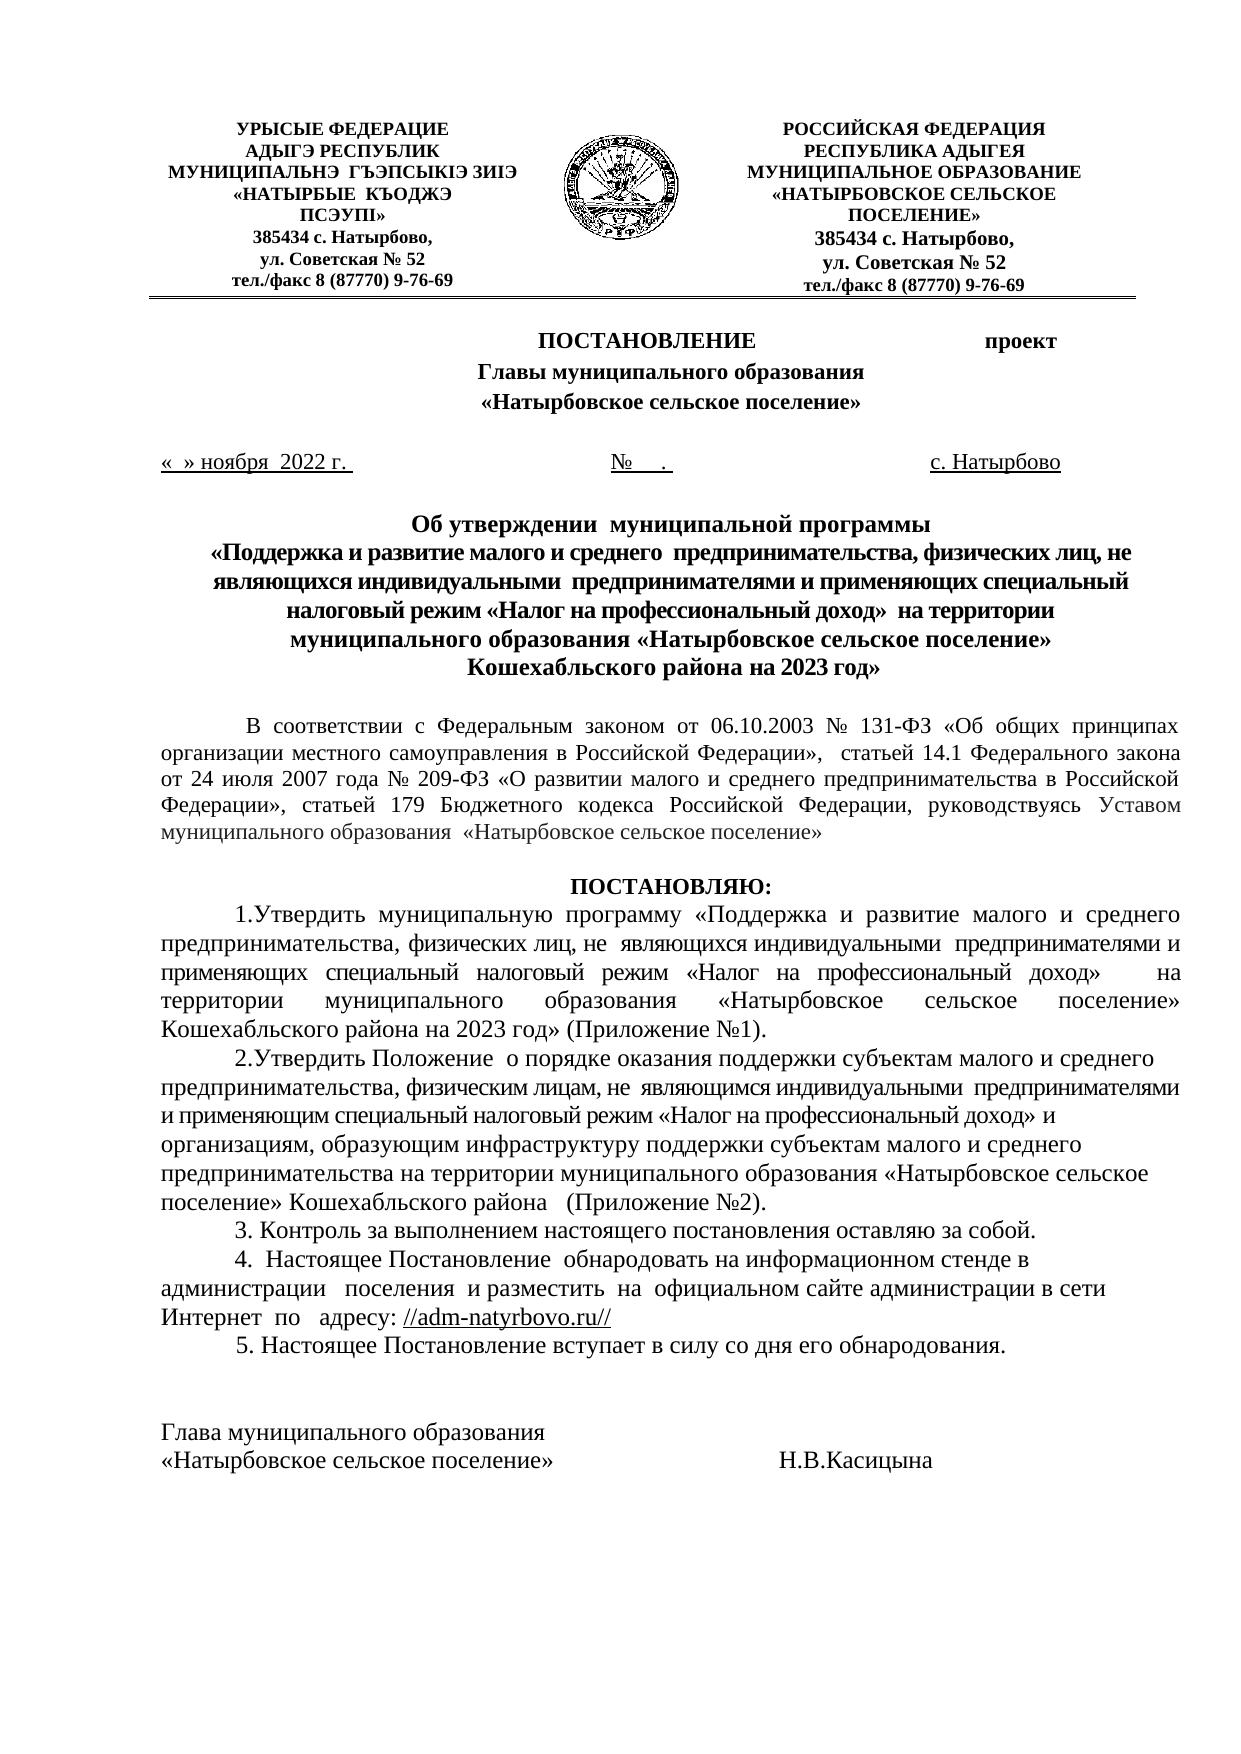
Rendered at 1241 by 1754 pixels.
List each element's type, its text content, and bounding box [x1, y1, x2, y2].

table_header [536, 118, 693, 296]
table_header УРЫСЫЕ ФЕДЕРАЦИЕ АДЫГЭ РЕСПУБЛИК МУНИЦИПАЛЬНЭ ГЪЭПСЫКIЭ ЗИIЭ «НАТЫРБЫЕ КЪОДЖЭ ПСЭУПI» 385434 с. Натырбово, ул. Советская № 52 тел./факс 8 (87770) 9-76-69 [149, 118, 536, 296]
text 5. Настоящее Постановление вступает в силу со дня его обнародования. [161, 1331, 1181, 1359]
picture [546, 118, 693, 248]
text В соответствии с Федеральным законом от 06.10.2003 № 131-ФЗ «Об общих принципах организации местного самоуправления в Российской Федерации», статьей 14.1 Федерального закона от 24 июля 2007 года № 209-ФЗ «О развитии малого и среднего предпринимательства в Российской Федерации», статьей 179 Бюджетного кодекса Российской Федерации, руководствуясь Уставом муниципального образования «Натырбовское сельское поселение» [161, 712, 1181, 844]
text «Натырбовское сельское поселение» [161, 388, 1181, 414]
table_header РОССИЙСКАЯ ФЕДЕРАЦИЯ РЕСПУБЛИКА АДЫГЕЯ МУНИЦИПАЛЬНОЕ ОБРАЗОВАНИЕ «НАТЫРБОВСКОЕ СЕЛЬСКОЕ ПОСЕЛЕНИЕ» 385434 с. Натырбово, ул. Советская № 52 тел./факс 8 (87770) 9-76-69 [693, 118, 1136, 296]
text ПОСТАНОВЛЕНИЕ проект [161, 327, 1181, 354]
subtitle Об утверждении муниципальной программы [161, 509, 1181, 537]
text Глава муниципального образования [161, 1417, 1181, 1446]
text Главы муниципального образования [161, 358, 1181, 384]
subtitle Кошехабльского района на 2023 год» [161, 652, 1181, 681]
subtitle муниципального образования «Натырбовское сельское поселение» [161, 624, 1181, 652]
subtitle «Поддержка и развитие малого и среднего предпринимательства, физических лиц, не являющихся индивидуальными предпринимателями и применяющих специальный налоговый режим «Налог на профессиональный доход» на территории [161, 537, 1181, 624]
text «Натырбовское сельское поселение» Н.В.Касицына [161, 1446, 1181, 1474]
text « » ноября 2022 г. № . с. Натырбово [161, 448, 1181, 475]
text ПОСТАНОВЛЯЮ: [161, 873, 1181, 899]
text 1.Утвердить муниципальную программу «Поддержка и развитие малого и среднего предпринимательства, физических лиц, не являющихся индивидуальными предпринимателями и применяющих специальный налоговый режим «Налог на профессиональный доход» на территории муниципального образования «Натырбовское сельское поселение» Кошехабльского района на 2023 год» (Приложение №1). [161, 899, 1181, 1043]
text 3. Контроль за выполнением настоящего постановления оставляю за собой. [161, 1216, 1181, 1244]
text 4. Настоящее Постановление обнародовать на информационном стенде в администрации поселения и разместить на официальном сайте администрации в сети Интернет по адресу: //adm-natyrbovo.ru// [161, 1244, 1181, 1331]
text 2.Утвердить Положение о порядке оказания поддержки субъектам малого и среднего предпринимательства, физическим лицам, не являющимся индивидуальными предпринимателями и применяющим специальный налоговый режим «Налог на профессиональный доход» и организациям, образующим инфраструктуру поддержки субъектам малого и среднего предпринимательства на территории муниципального образования «Натырбовское сельское поселение» Кошехабльского района (Приложение №2). [161, 1043, 1181, 1216]
